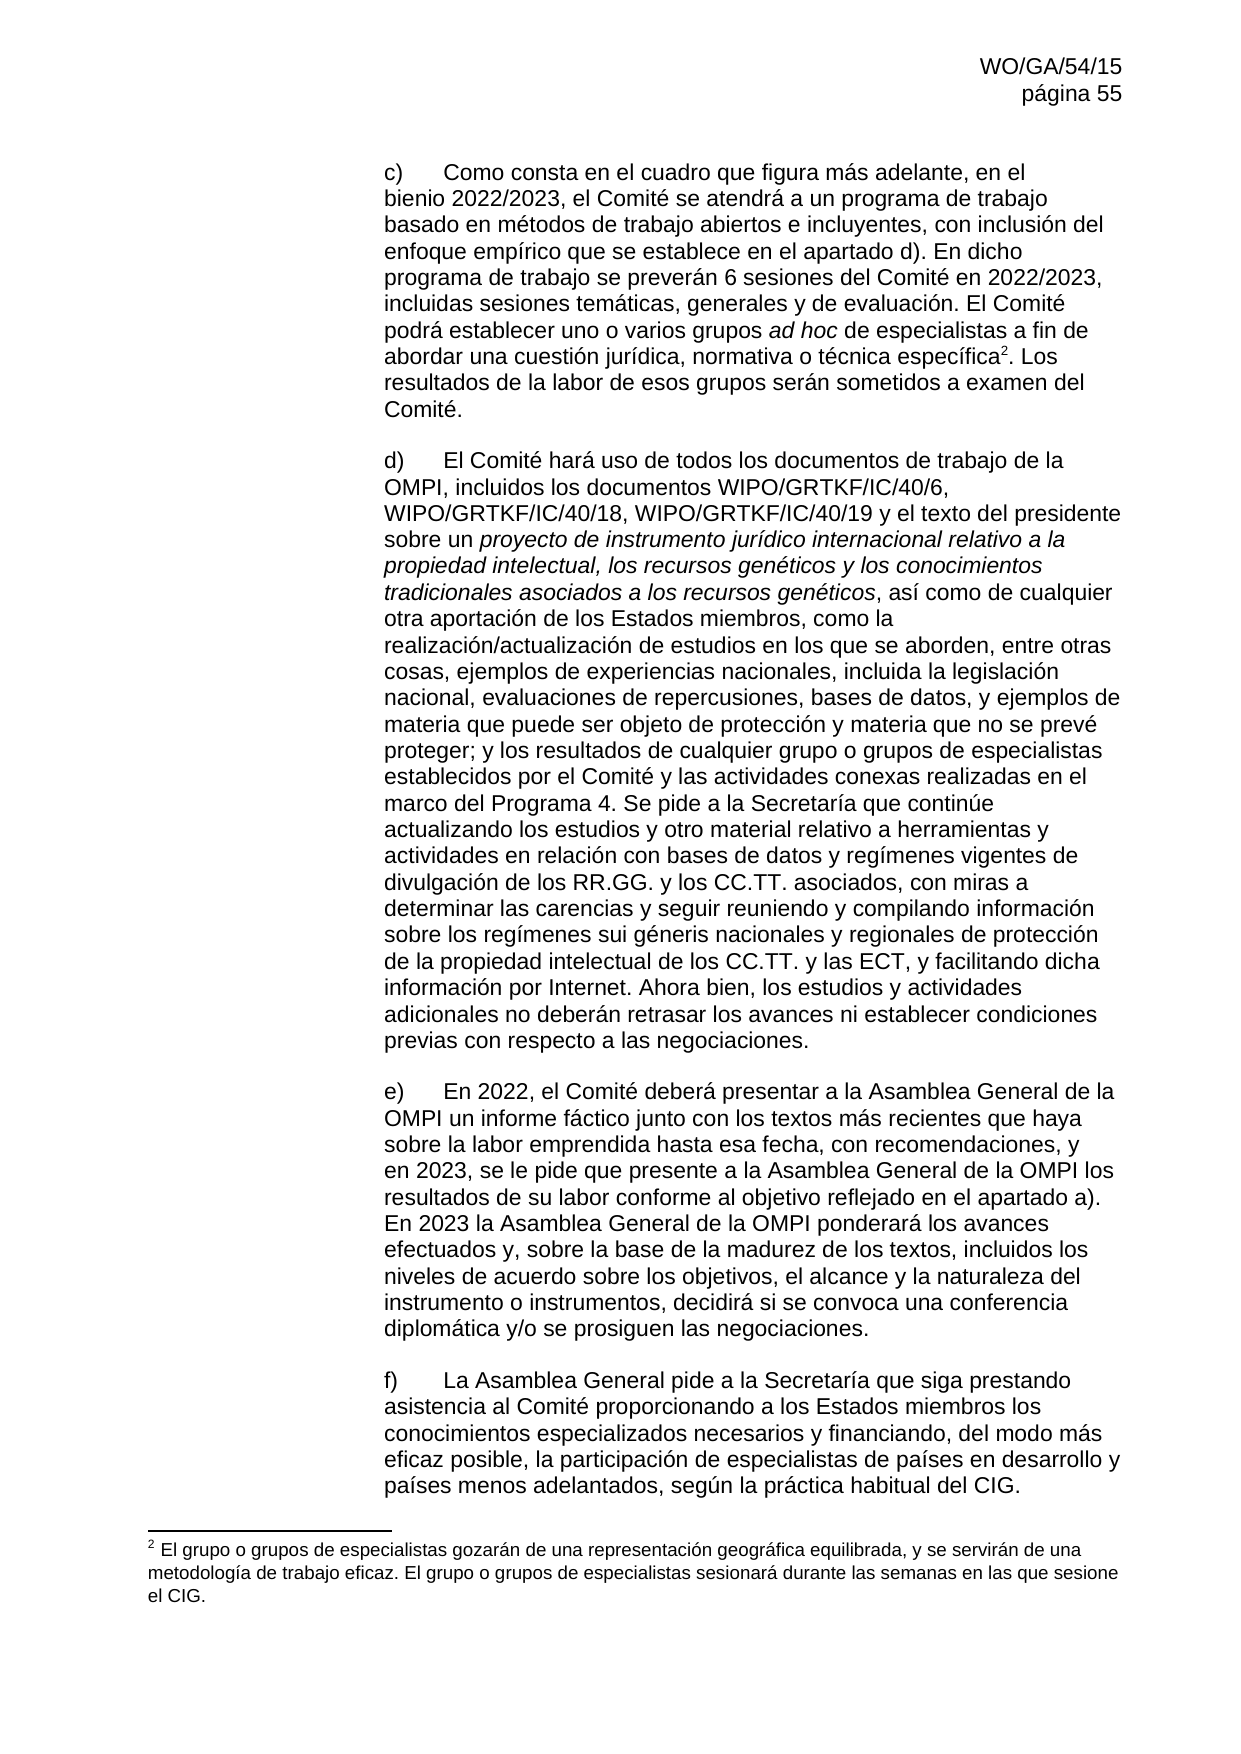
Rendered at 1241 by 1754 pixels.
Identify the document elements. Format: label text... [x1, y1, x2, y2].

list El Comité hará uso de todos los documentos de trabajo de la OMPI, incluidos los documentos WIPO/GRTKF/IC/40/6, WIPO/GRTKF/IC/40/18, WIPO/GRTKF/IC/40/19 y el texto del presidente sobre un proyecto de instrumento jurídico internacional relativo a la propiedad intelectual, los recursos genéticos y los conocimientos tradicionales asociados a los recursos genéticos, así como de cualquier otra aportación de los Estados miembros, como la realización/actualización de estudios en los que se aborden, entre otras cosas, ejemplos de experiencias nacionales, incluida la legislación nacional, evaluaciones de repercusiones, bases de datos, y ejemplos de materia que puede ser objeto de protección y materia que no se prevé proteger; y los resultados de cualquier grupo o grupos de especialistas establecidos por el Comité y las actividades conexas realizadas en el marco del Programa 4. Se pide a la Secretaría que continúe actualizando los estudios y otro material relativo a herramientas y actividades en relación con bases de datos y regímenes vigentes de divulgación de los RR.GG. y los CC.TT. asociados, con miras a determinar las carencias y seguir reuniendo y compilando información sobre los regímenes sui géneris nacionales y regionales de protección de la propiedad intelectual de los CC.TT. y las ECT, y facilitando dicha información por Internet. Ahora bien, los estudios y actividades adicionales no deberán retrasar los avances ni establecer condiciones previas con respecto a las negociaciones. [384, 447, 1122, 1053]
list La Asamblea General pide a la Secretaría que siga prestando asistencia al Comité proporcionando a los Estados miembros los conocimientos especializados necesarios y financiando, del modo más eficaz posible, la participación de especialistas de países en desarrollo y países menos adelantados, según la práctica habitual del CIG. [384, 1367, 1122, 1498]
list En 2022, el Comité deberá presentar a la Asamblea General de la OMPI un informe fáctico junto con los textos más recientes que haya sobre la labor emprendida hasta esa fecha, con recomendaciones, y en 2023, se le pide que presente a la Asamblea General de la OMPI los resultados de su labor conforme al objetivo reflejado en el apartado a). En 2023 la Asamblea General de la OMPI ponderará los avances efectuados y, sobre la base de la madurez de los textos, incluidos los niveles de acuerdo sobre los objetivos, el alcance y la naturaleza del instrumento o instrumentos, decidirá si se convoca una conferencia diplomática y/o se prosiguen las negociaciones. [384, 1078, 1122, 1342]
list Como consta en el cuadro que figura más adelante, en el bienio 2022/2023, el Comité se atendrá a un programa de trabajo basado en métodos de trabajo abiertos e incluyentes, con inclusión del enfoque empírico que se establece en el apartado d). En dicho programa de trabajo se preverán 6 sesiones del Comité en 2022/2023, incluidas sesiones temáticas, generales y de evaluación. El Comité podrá establecer uno o varios grupos ad hoc de especialistas a fin de abordar una cuestión jurídica, normativa o técnica específica. Los resultados de la labor de esos grupos serán sometidos a examen del Comité. [384, 158, 1122, 422]
